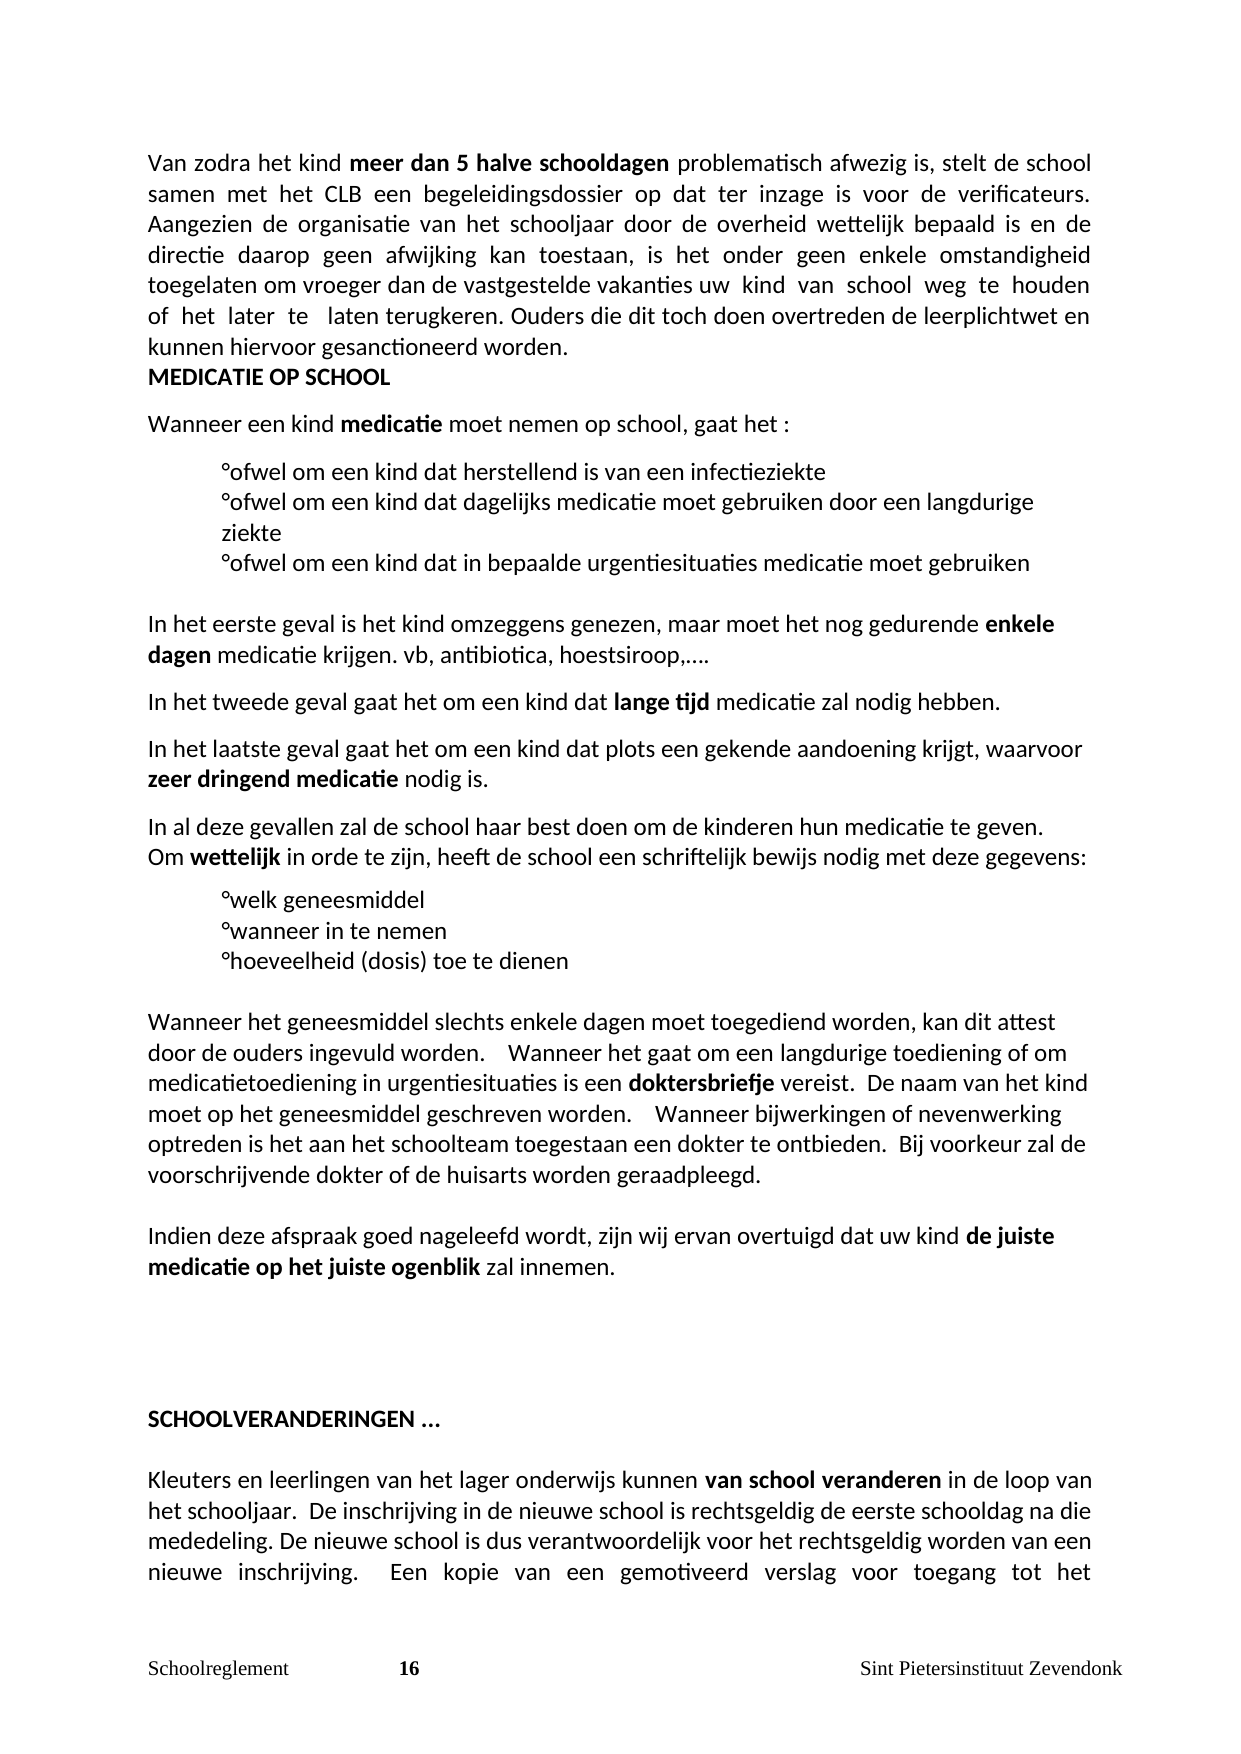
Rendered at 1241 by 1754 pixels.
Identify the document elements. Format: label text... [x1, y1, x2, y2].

text Wanneer een kind medicatie moet nemen op school, gaat het : [148, 408, 1093, 439]
text Indien deze afspraak goed nageleefd wordt, zijn wij ervan overtuigd dat uw kind de juiste medicatie op het juiste ogenblik zal innemen. [148, 1220, 1093, 1281]
text Van zodra het kind meer dan 5 halve schooldagen problematisch afwezig is, stelt de school samen met het CLB een begeleidingsdossier op dat ter inzage is voor de verificateurs. Aangezien de organisatie van het schooljaar door de overheid wettelijk bepaald is en de directie daarop geen afwijking kan toestaan, is het onder geen enkele omstandigheid toegelaten om vroeger dan de vastgestelde vakanties uw kind van school weg te houden of het later te laten terugkeren. Ouders die dit toch doen overtreden de leerplichtwet en kunnen hiervoor gesanctioneerd worden. [148, 148, 1093, 361]
text SCHOOLVERANDERINGEN ... [148, 1403, 1093, 1434]
text medicatietoediening in urgentiesituaties is een doktersbriefje vereist. De naam van het kind moet op het geneesmiddel geschreven worden. Wanneer bijwerkingen of nevenwerking optreden is het aan het schoolteam toegestaan een dokter te ontbieden. Bij voorkeur zal de voorschrijvende dokter of de huisarts worden geraadpleegd. [148, 1067, 1093, 1189]
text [148, 1464, 1093, 1586]
text °welk geneesmiddel [148, 884, 1093, 915]
text Wanneer het geneesmiddel slechts enkele dagen moet toegediend worden, kan dit attest door de ouders ingevuld worden. Wanneer het gaat om een langdurige toediening of om [148, 1006, 1093, 1067]
text °hoeveelheid (dosis) toe te dienen [148, 945, 1093, 976]
text In het laatste geval gaat het om een kind dat plots een gekende aandoening krijgt, waarvoor zeer dringend medicatie nodig is. [148, 733, 1093, 794]
text In het eerste geval is het kind omzeggens genezen, maar moet het nog gedurende enkele dagen medicatie krijgen. vb, antibiotica, hoestsiroop,…. [148, 608, 1093, 669]
text °wanneer in te nemen [148, 915, 1093, 945]
text In al deze gevallen zal de school haar best doen om de kinderen hun medicatie te geven. Om wettelijk in orde te zijn, heeft de school een schriftelijk bewijs nodig met deze gegevens: [148, 811, 1093, 872]
text °ofwel om een kind dat in bepaalde urgentiesituaties medicatie moet gebruiken [148, 547, 1093, 578]
text MEDICATIE OP SCHOOL [148, 361, 1093, 392]
text In het tweede geval gaat het om een kind dat lange tijd medicatie zal nodig hebben. [148, 686, 1093, 716]
text °ofwel om een kind dat herstellend is van een infectieziekte °ofwel om een kind dat dagelijks medicatie moet gebruiken door een langdurige ziekte [221, 456, 1093, 547]
